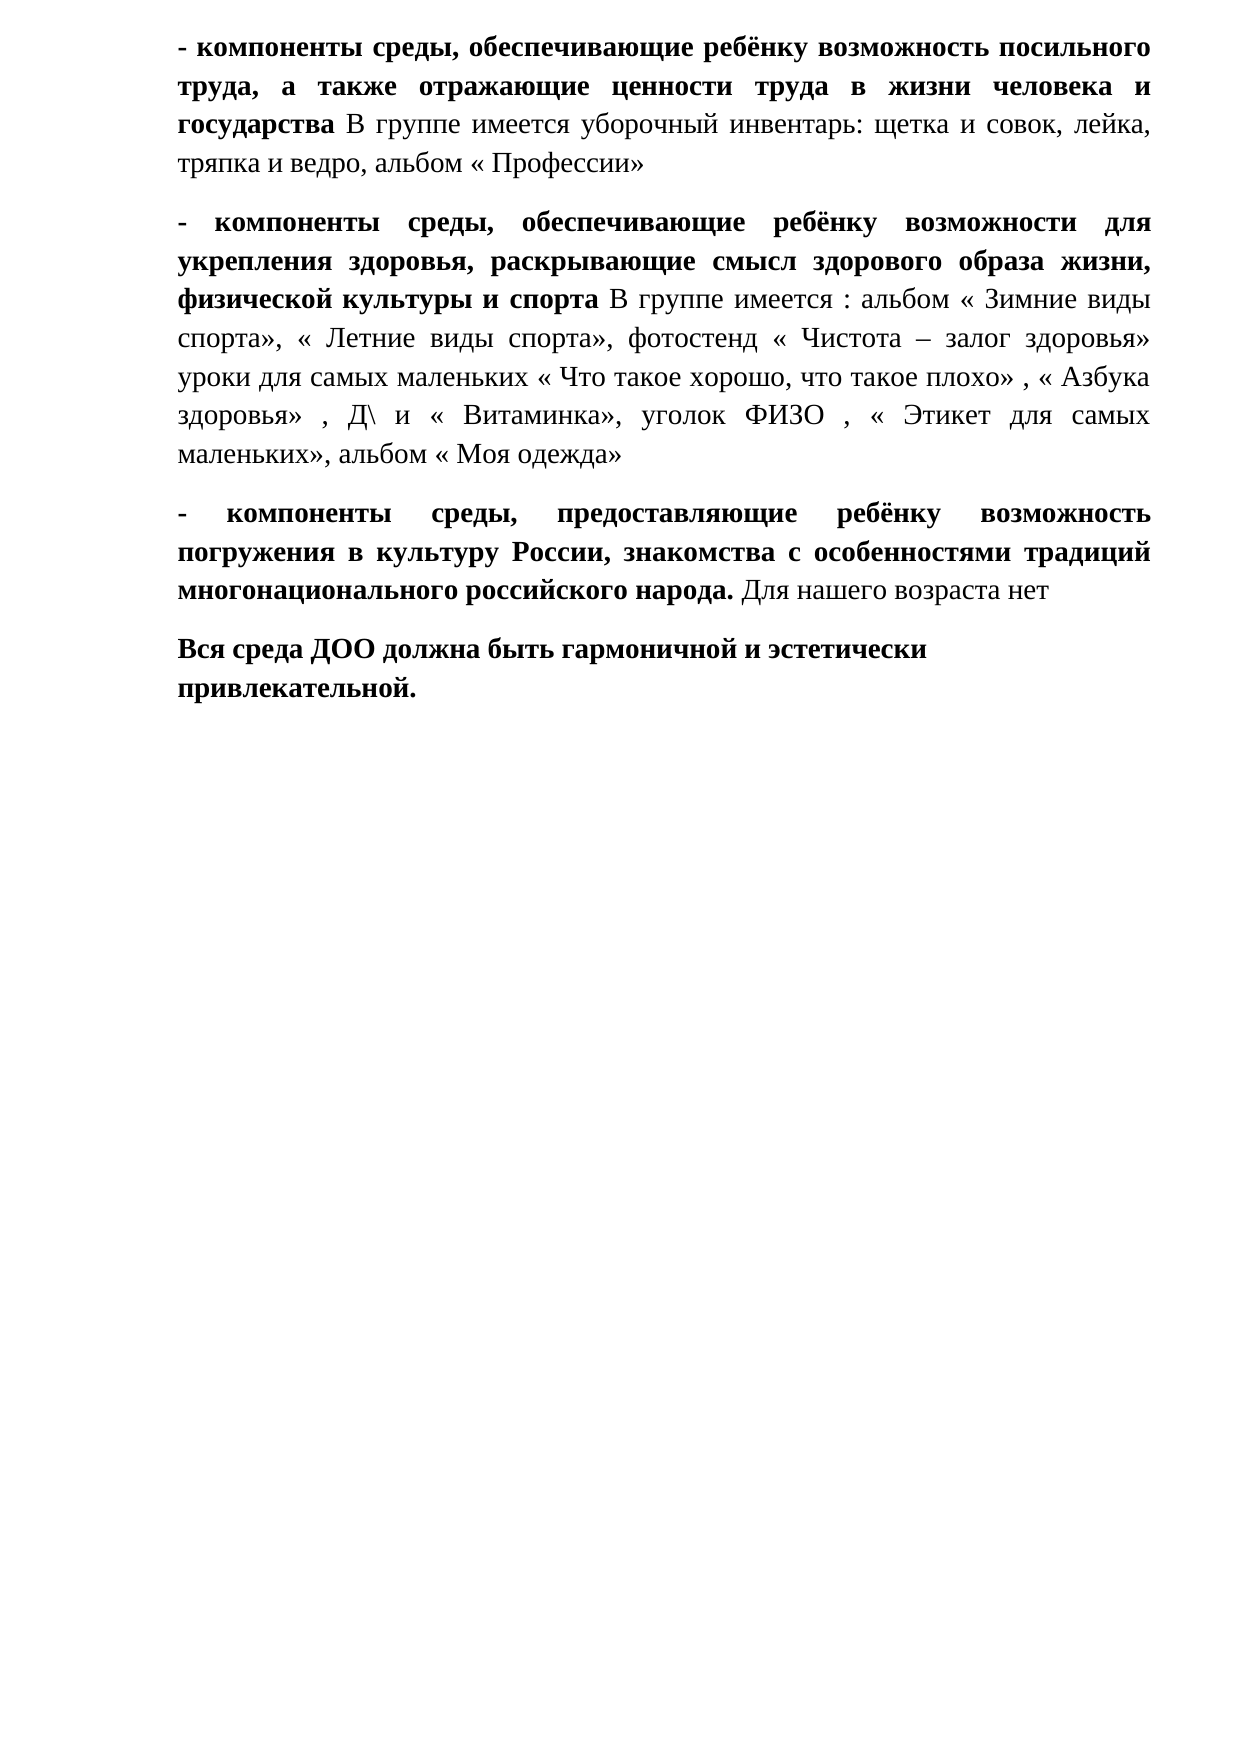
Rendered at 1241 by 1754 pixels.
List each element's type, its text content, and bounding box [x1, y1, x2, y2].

text - компоненты среды, обеспечивающие ребёнку возможности для укрепления здоровья, раскрывающие смысл здорового образа жизни, физической культуры и спорта В группе имеется : альбом « Зимние виды спорта», « Летние виды спорта», фотостенд « Чистота – залог здоровья» уроки для самых маленьких « Что такое хорошо, что такое плохо» , « Азбука здоровья» , Д\ и « Витаминка», уголок ФИЗО , « Этикет для самых маленьких», альбом « Моя одежда» [177, 204, 1152, 469]
text - компоненты среды, предоставляющие ребёнку возможность погружения в культуру России, знакомства с особенностями традиций многонационального российского народа. Для нашего возраста нет [177, 495, 1152, 606]
text - компоненты среды, обеспечивающие ребёнку возможность посильного труда, а также отражающие ценности труда в жизни человека и государства В группе имеется уборочный инвентарь: щетка и совок, лейка, тряпка и ведро, альбом « Профессии» [177, 29, 1152, 179]
text Вся среда ДОО должна быть гармоничной и эстетически привлекательной. [177, 632, 1152, 704]
